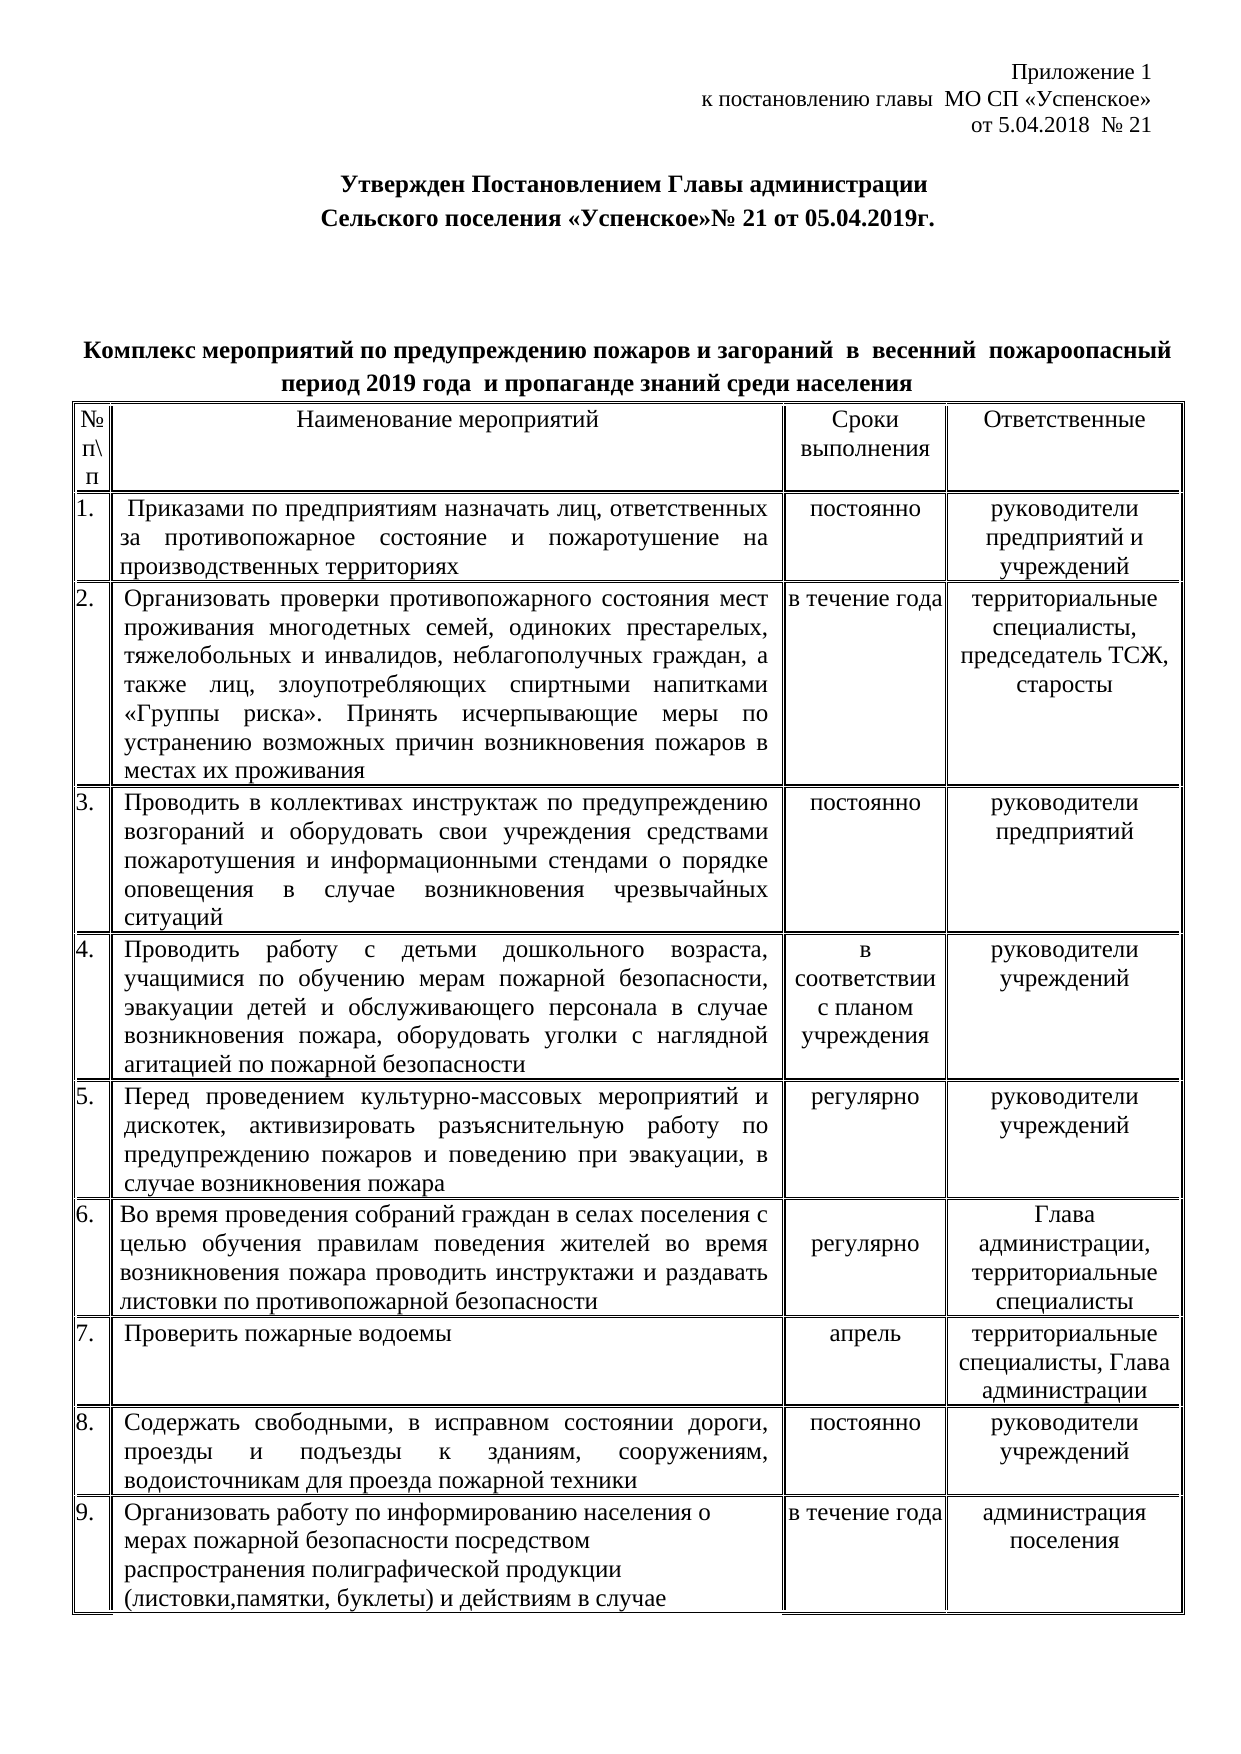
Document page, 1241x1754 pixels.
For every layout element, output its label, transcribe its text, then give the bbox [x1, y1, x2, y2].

table_cell 8. [75, 1404, 109, 1493]
table_header Ответственные [946, 404, 1181, 490]
table_cell постоянно [786, 788, 945, 931]
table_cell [111, 1494, 784, 1612]
text Комплекс мероприятий по предупреждению пожаров и загораний в весенний пожароопасный период 2019 года и пропаганде знаний среди населения [74, 335, 1181, 396]
table_cell 4. [75, 931, 109, 1078]
table_cell территориальные специалисты, Глава администрации [948, 1315, 1182, 1404]
table_cell 2. [73, 580, 111, 784]
table_cell в течение года [786, 583, 945, 784]
text Приложение 1 [177, 58, 1152, 85]
table_cell 7. [75, 1315, 109, 1404]
table_cell в соответствии с планом учреждения [786, 935, 945, 1078]
table_cell руководители учреждений [948, 1078, 1182, 1196]
table_cell 9. [75, 1494, 111, 1612]
text Сельского поселения «Успенское»№ 21 от 05.04.2019г. [74, 203, 1181, 231]
table_cell постоянно [786, 494, 945, 580]
table_cell регулярно [786, 1200, 945, 1314]
table_cell Приказами по предприятиям назначать лиц, ответственных за противопожарное состояние и пожаротушение на производственных территориях [113, 494, 782, 580]
table_cell Содержать свободными, в исправном состоянии дороги, проезды и подъезды к зданиям, сооружениям, водоисточникам для проезда пожарной техники [113, 1408, 782, 1493]
table_cell в течение года [784, 1497, 946, 1612]
table_cell 1. [75, 490, 109, 580]
table_cell Во время проведения собраний граждан в селах поселения с целью обучения правилам поведения жителей во время возникновения пожара проводить инструктажи и раздавать листовки по противопожарной безопасности [113, 1200, 782, 1314]
table_cell Проводить работу с детьми дошкольного возраста, учащимися по обучению мерам пожарной безопасности, эвакуации детей и обслуживающего персонала в случае возникновения пожара, оборудовать уголки с наглядной агитацией по пожарной безопасности [113, 935, 782, 1078]
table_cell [946, 1494, 1182, 1612]
table_cell 5. [75, 1078, 109, 1196]
text к постановлению главы МО СП «Успенское» [177, 85, 1152, 111]
table_header № п\п [73, 402, 111, 490]
table_header Сроки выполнения [784, 404, 946, 490]
text от 5.04.2018 № 21 [177, 111, 1152, 137]
table_cell регулярно [786, 1082, 945, 1196]
table_header Наименование мероприятий [111, 402, 784, 490]
table_cell руководители учреждений [948, 1404, 1182, 1493]
table_cell 6. [75, 1196, 109, 1314]
table_cell Перед проведением культурно-массовых мероприятий и дискотек, активизировать разъяснительную работу по предупреждению пожаров и поведению при эвакуации, в случае возникновения пожара [113, 1082, 782, 1196]
table_cell апрель [786, 1318, 945, 1404]
table_cell руководители предприятий [948, 784, 1182, 931]
table_cell руководители учреждений [948, 931, 1182, 1078]
table_cell территориальные специалисты, председатель ТСЖ, старосты [946, 580, 1183, 784]
table_cell руководители предприятий и учреждений [948, 490, 1182, 580]
table_cell Проверить пожарные водоемы [113, 1318, 782, 1404]
table_cell постоянно [786, 1408, 945, 1493]
table_cell Глава администрации, территориальные специалисты [948, 1196, 1182, 1314]
text Утвержден Постановлением Главы администрации [74, 169, 1181, 198]
table_cell Проводить в коллективах инструктаж по предупреждению возгораний и оборудовать свои учреждения средствами пожаротушения и информационными стендами о порядке оповещения в случае возникновения чрезвычайных ситуаций [113, 788, 782, 931]
table_cell 3. [75, 784, 109, 931]
table_cell Организовать проверки противопожарного состояния мест проживания многодетных семей, одиноких престарелых, тяжелобольных и инвалидов, неблагополучных граждан, а также лиц, злоупотребляющих спиртными напитками «Группы риска». Принять исчерпывающие меры по устранению возможных причин возникновения пожаров в местах их проживания [113, 583, 782, 784]
